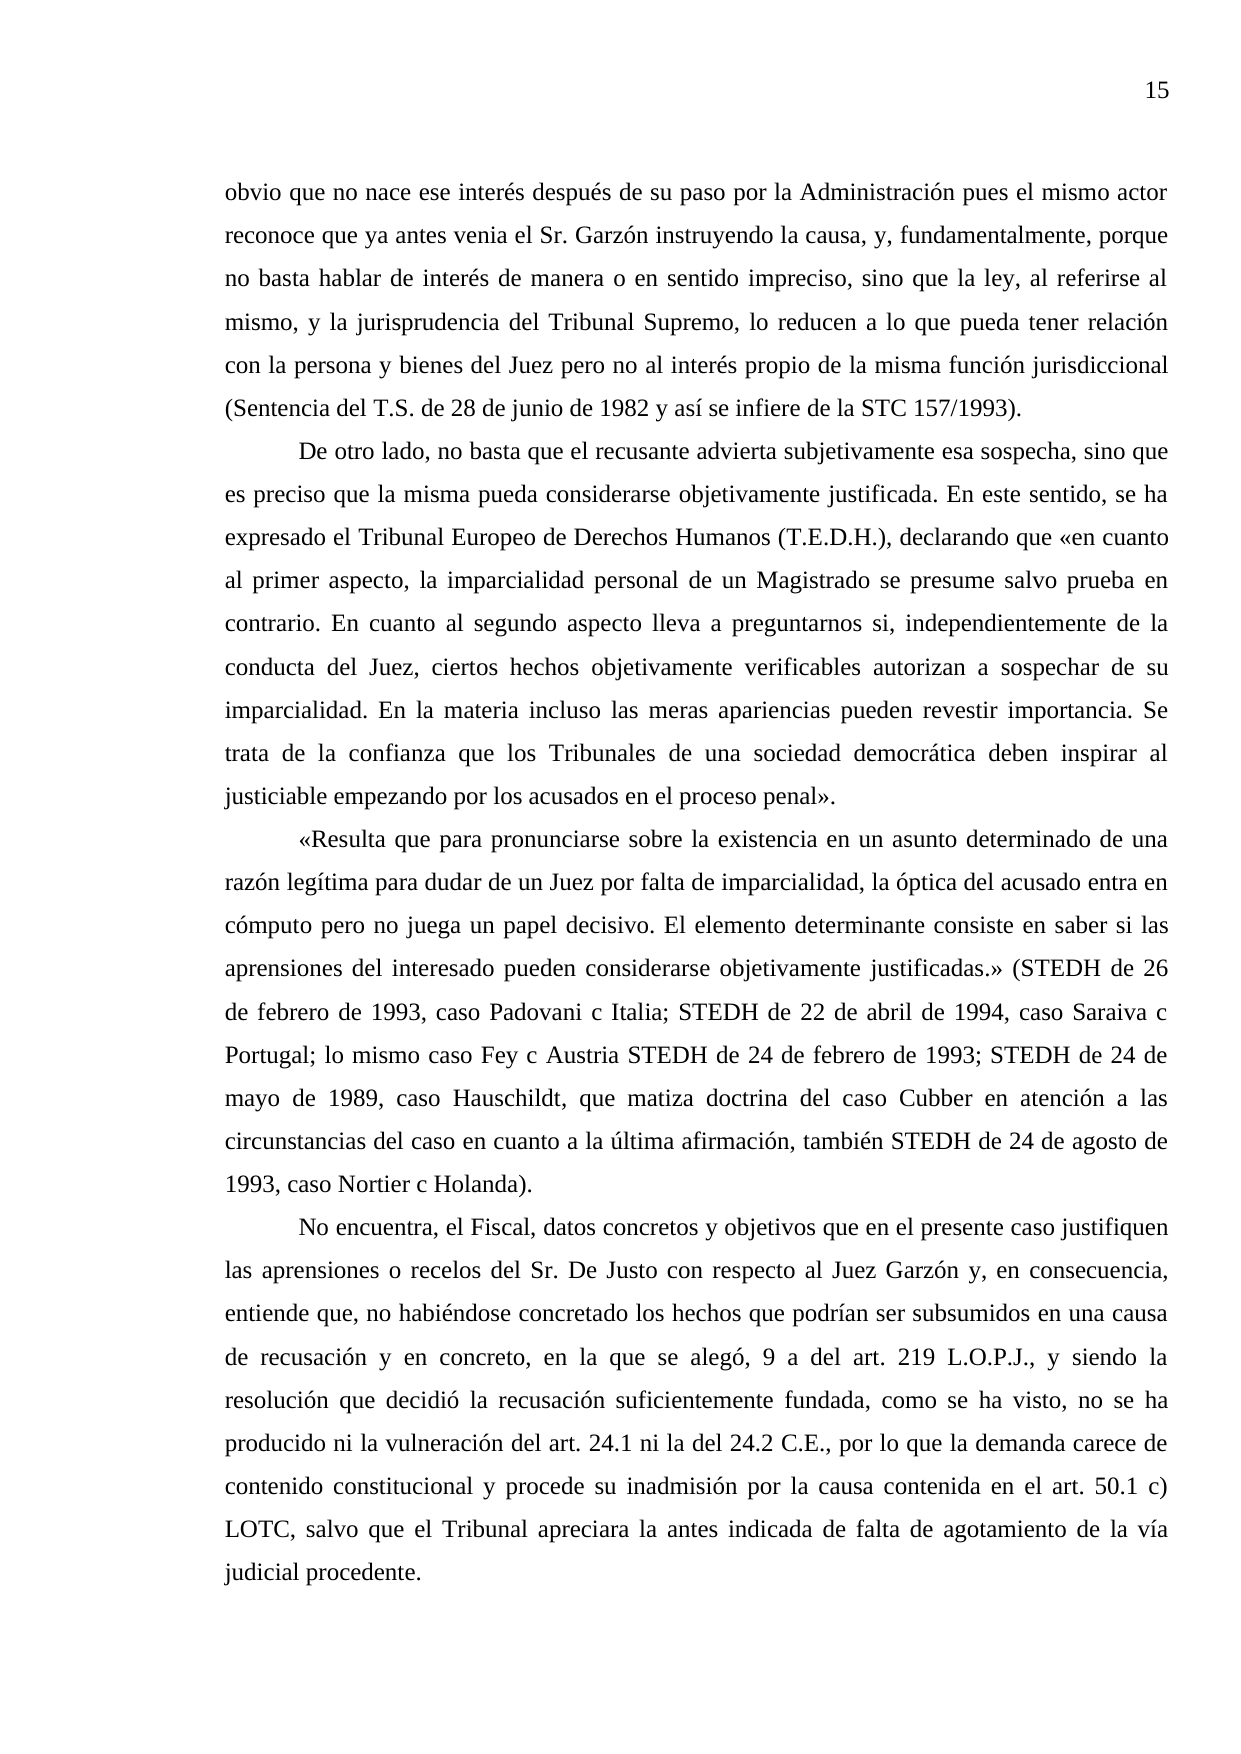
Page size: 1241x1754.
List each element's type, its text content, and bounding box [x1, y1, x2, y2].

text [224, 177, 1169, 422]
text No encuentra, el Fiscal, datos concretos y objetivos que en el presente caso justifiquen las aprensiones o recelos del Sr. De Justo con respecto al Juez Garzón y, en consecuencia, entiende que, no habiéndose concretado los hechos que podrían ser subsumidos en una causa de recusación y en concreto, en la que se alegó, 9 a del art. 219 L.O.P.J., y siendo la resolución que decidió la recusación suficientemente fundada, como se ha visto, no se ha producido ni la vulneración del art. 24.1 ni la del 24.2 C.E., por lo que la demanda carece de contenido constitucional y procede su inadmisión por la causa contenida en el art. 50.1 c) LOTC, salvo que el Tribunal apreciara la antes indicada de falta de agotamiento de la vía judicial procedente. [224, 1212, 1169, 1586]
text De otro lado, no basta que el recusante advierta subjetivamente esa sospecha, sino que es preciso que la misma pueda considerarse objetivamente justificada. En este sentido, se ha expresado el Tribunal Europeo de Derechos Humanos (T.E.D.H.), declarando que «en cuanto al primer aspecto, la imparcialidad personal de un Magistrado se presume salvo prueba en contrario. En cuanto al segundo aspecto lleva a preguntarnos si, independientemente de la conducta del Juez, ciertos hechos objetivamente verificables autorizan a sospechar de su imparcialidad. En la materia incluso las meras apariencias pueden revestir importancia. Se trata de la confianza que los Tribunales de una sociedad democrática deben inspirar al justiciable empezando por los acusados en el proceso penal». [224, 436, 1169, 810]
text «Resulta que para pronunciarse sobre la existencia en un asunto determinado de una razón legítima para dudar de un Juez por falta de imparcialidad, la óptica del acusado entra en cómputo pero no juega un papel decisivo. El elemento determinante consiste en saber si las aprensiones del interesado pueden considerarse objetivamente justificadas.» (STEDH de 26 de febrero de 1993, caso Padovani c Italia; STEDH de 22 de abril de 1994, caso Saraiva c Portugal; lo mismo caso Fey c Austria STEDH de 24 de febrero de 1993; STEDH de 24 de mayo de 1989, caso Hauschildt, que matiza doctrina del caso Cubber en atención a las circunstancias del caso en cuanto a la última afirmación, también STEDH de 24 de agosto de 1993, caso Nortier c Holanda). [224, 824, 1169, 1198]
